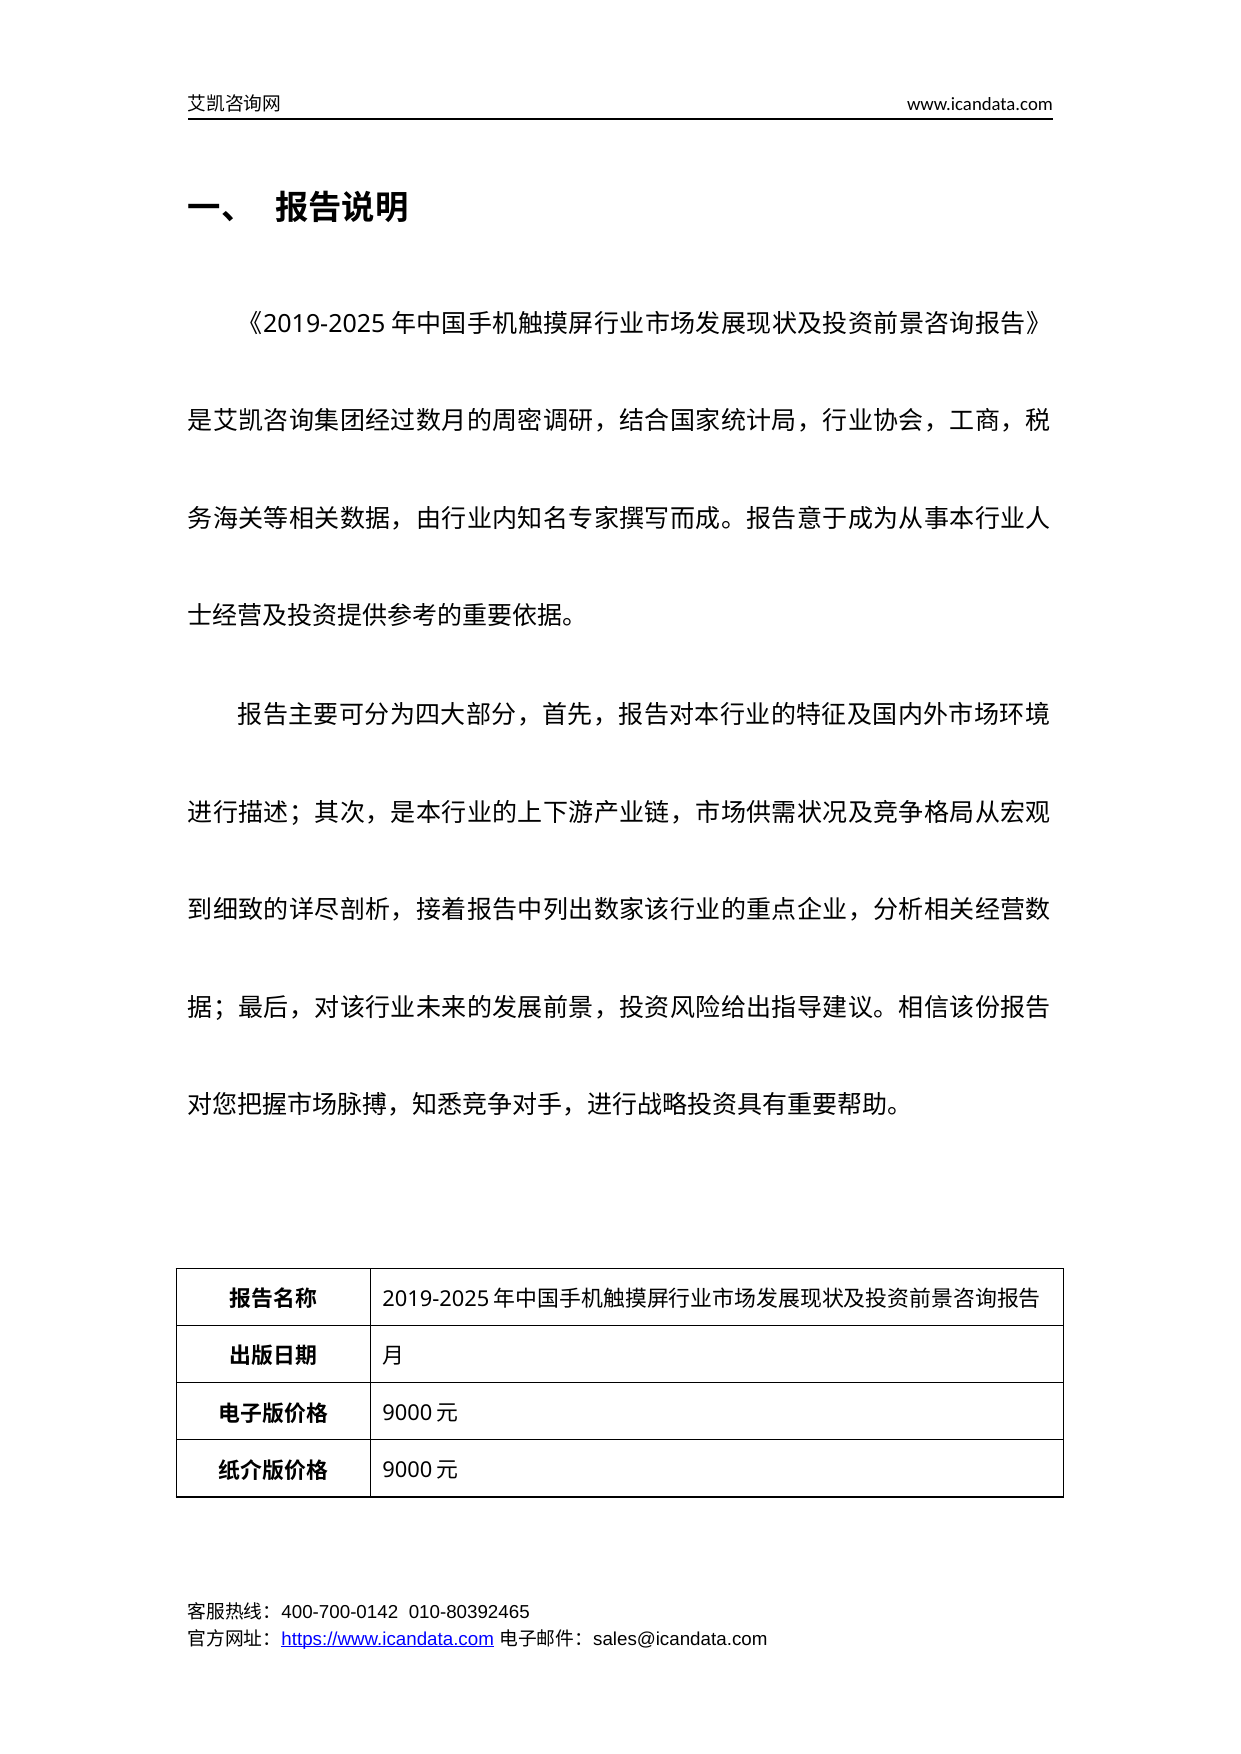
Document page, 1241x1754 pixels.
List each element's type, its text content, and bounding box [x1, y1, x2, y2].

table_cell 电子版价格 [177, 1383, 370, 1439]
table_cell 9000元 [371, 1440, 1063, 1496]
text 《2019-2025年中国手机触摸屏行业市场发展现状及投资前景咨询报告》是艾凯咨询集团经过数月的周密调研，结合国家统计局，行业协会，工商，税务海关等相关数据，由行业内知名专家撰写而成。报告意于成为从事本行业人士经营及投资提供参考的重要依据。 [187, 289, 1053, 646]
text 报告主要可分为四大部分，首先，报告对本行业的特征及国内外市场环境进行描述；其次，是本行业的上下游产业链，市场供需状况及竞争格局从宏观到细致的详尽剖析，接着报告中列出数家该行业的重点企业，分析相关经营数据；最后，对该行业未来的发展前景，投资风险给出指导建议。相信该份报告对您把握市场脉搏，知悉竞争对手，进行战略投资具有重要帮助。 [187, 681, 1053, 1136]
table_cell 9000元 [371, 1383, 1063, 1439]
table_cell 出版日期 [177, 1326, 370, 1382]
table_header 2019-2025年中国手机触摸屏行业市场发展现状及投资前景咨询报告 [371, 1269, 1063, 1325]
table_cell 纸介版价格 [177, 1440, 370, 1496]
table_header 报告名称 [177, 1269, 370, 1325]
subtitle 报告说明 [187, 172, 1053, 237]
table_cell 月 [371, 1326, 1063, 1382]
